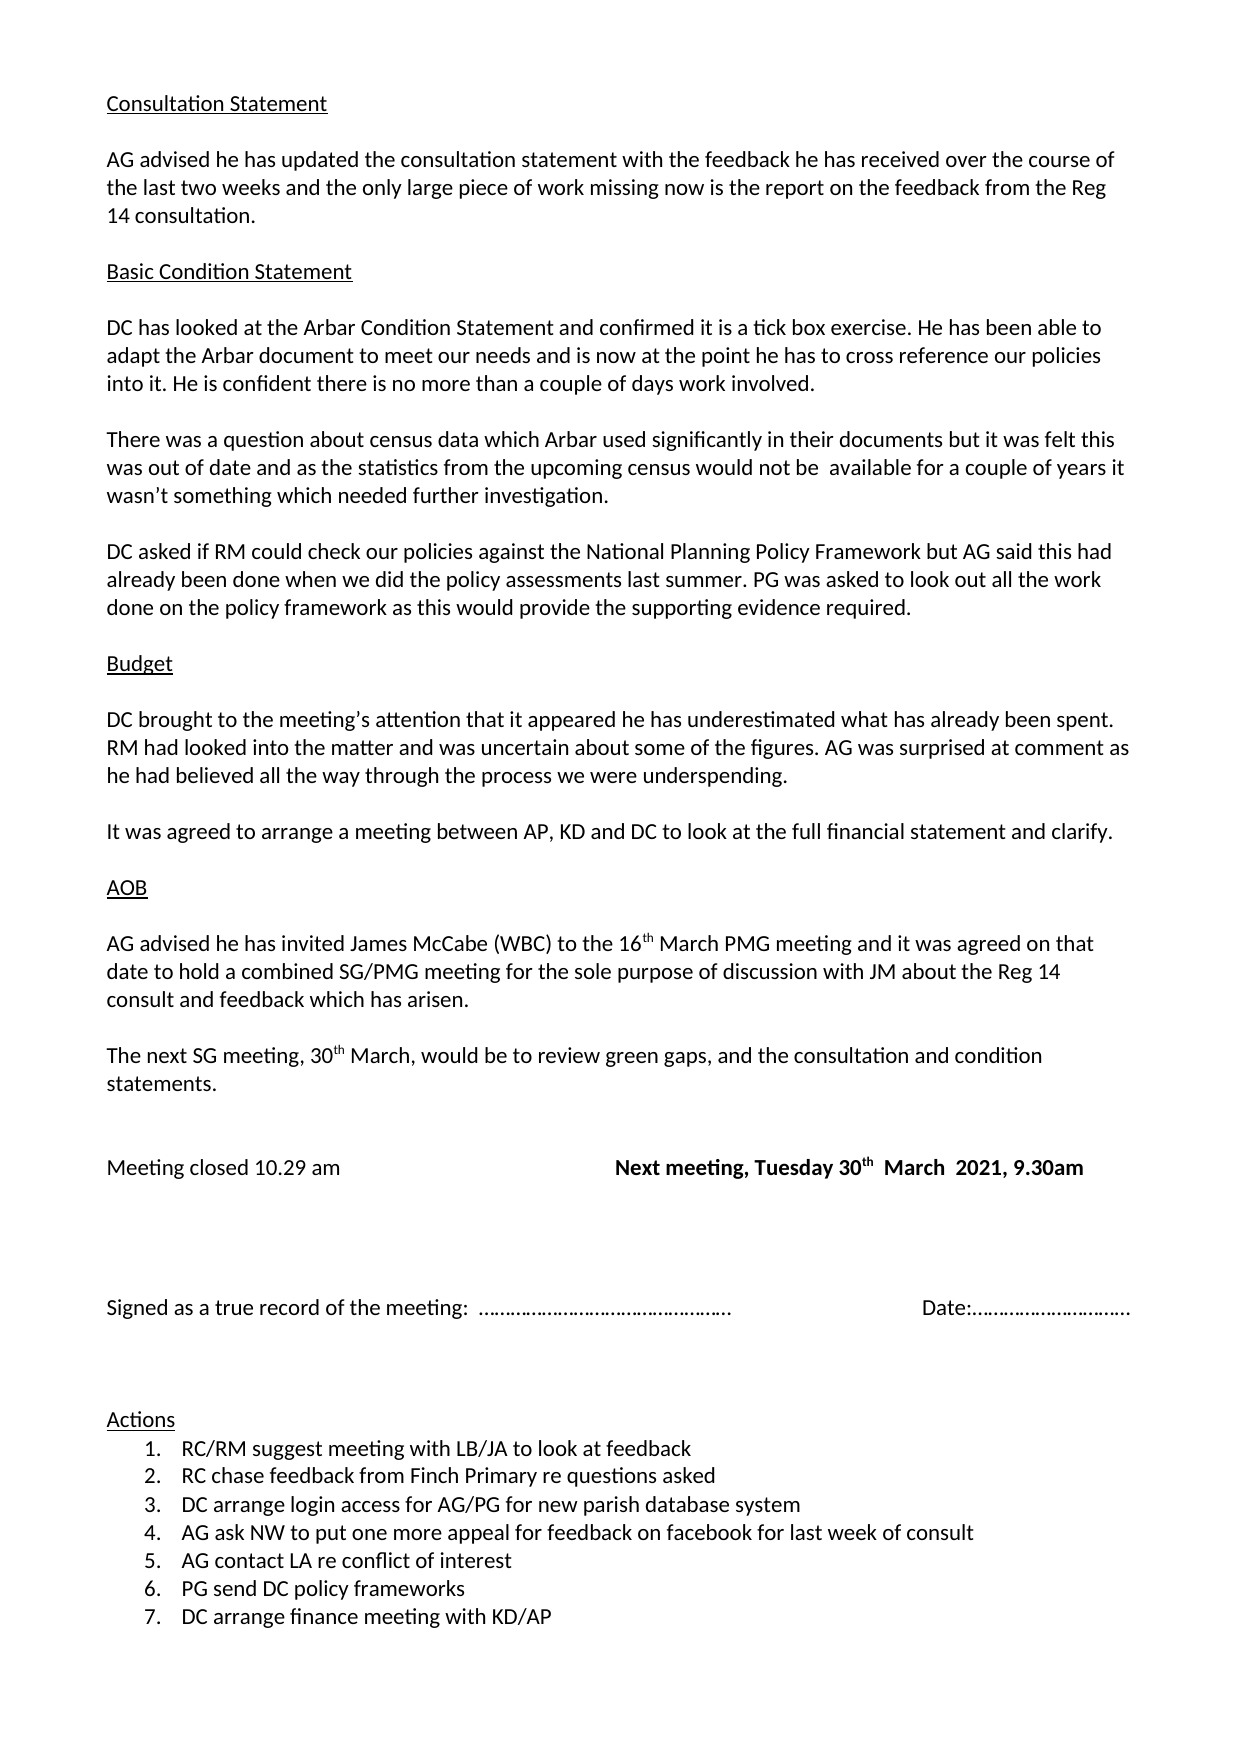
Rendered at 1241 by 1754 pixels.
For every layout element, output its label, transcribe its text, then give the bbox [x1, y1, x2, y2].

text There was a question about census data which Arbar used significantly in their documents but it was felt this was out of date and as the statistics from the upcoming census would not be available for a couple of years it wasn’t something which needed further investigation. [106, 425, 1134, 509]
list AG ask NW to put one more appeal for feedback on facebook for last week of consult [144, 1518, 1134, 1546]
text Meeting closed 10.29 am Next meeting, Tuesday 30th March 2021, 9.30am [106, 1153, 1134, 1181]
text AG advised he has invited James McCabe (WBC) to the 16th March PMG meeting and it was agreed on that date to hold a combined SG/PMG meeting for the sole purpose of discussion with JM about the Reg 14 consult and feedback which has arisen. [106, 929, 1134, 1013]
text AG advised he has updated the consultation statement with the feedback he has received over the course of the last two weeks and the only large piece of work missing now is the report on the feedback from the Reg 14 consultation. [106, 145, 1134, 229]
text Basic Condition Statement [106, 257, 1134, 285]
list AG contact LA re conflict of interest [144, 1546, 1134, 1574]
text The next SG meeting, 30th March, would be to review green gaps, and the consultation and condition statements. [106, 1041, 1134, 1097]
list RC chase feedback from Finch Primary re questions asked [144, 1462, 1134, 1490]
text Budget [106, 649, 1134, 677]
text DC has looked at the Arbar Condition Statement and confirmed it is a tick box exercise. He has been able to adapt the Arbar document to meet our needs and is now at the point he has to cross reference our policies into it. He is confident there is no more than a couple of days work involved. [106, 313, 1134, 397]
list RC/RM suggest meeting with LB/JA to look at feedback [144, 1434, 1134, 1462]
text Consultation Statement [106, 89, 1134, 117]
text Signed as a true record of the meeting: ………………………………………… Date:………………………… [106, 1293, 1134, 1322]
text It was agreed to arrange a meeting between AP, KD and DC to look at the full financial statement and clarify. [106, 817, 1134, 845]
list DC arrange finance meeting with KD/AP [144, 1602, 1134, 1630]
text Actions [106, 1406, 1134, 1434]
text DC brought to the meeting’s attention that it appeared he has underestimated what has already been spent. RM had looked into the matter and was uncertain about some of the figures. AG was surprised at comment as he had believed all the way through the process we were underspending. [106, 705, 1134, 789]
list DC arrange login access for AG/PG for new parish database system [144, 1490, 1134, 1518]
text AOB [106, 873, 1134, 901]
text DC asked if RM could check our policies against the National Planning Policy Framework but AG said this had already been done when we did the policy assessments last summer. PG was asked to look out all the work done on the policy framework as this would provide the supporting evidence required. [106, 537, 1134, 621]
list PG send DC policy frameworks [144, 1574, 1134, 1602]
